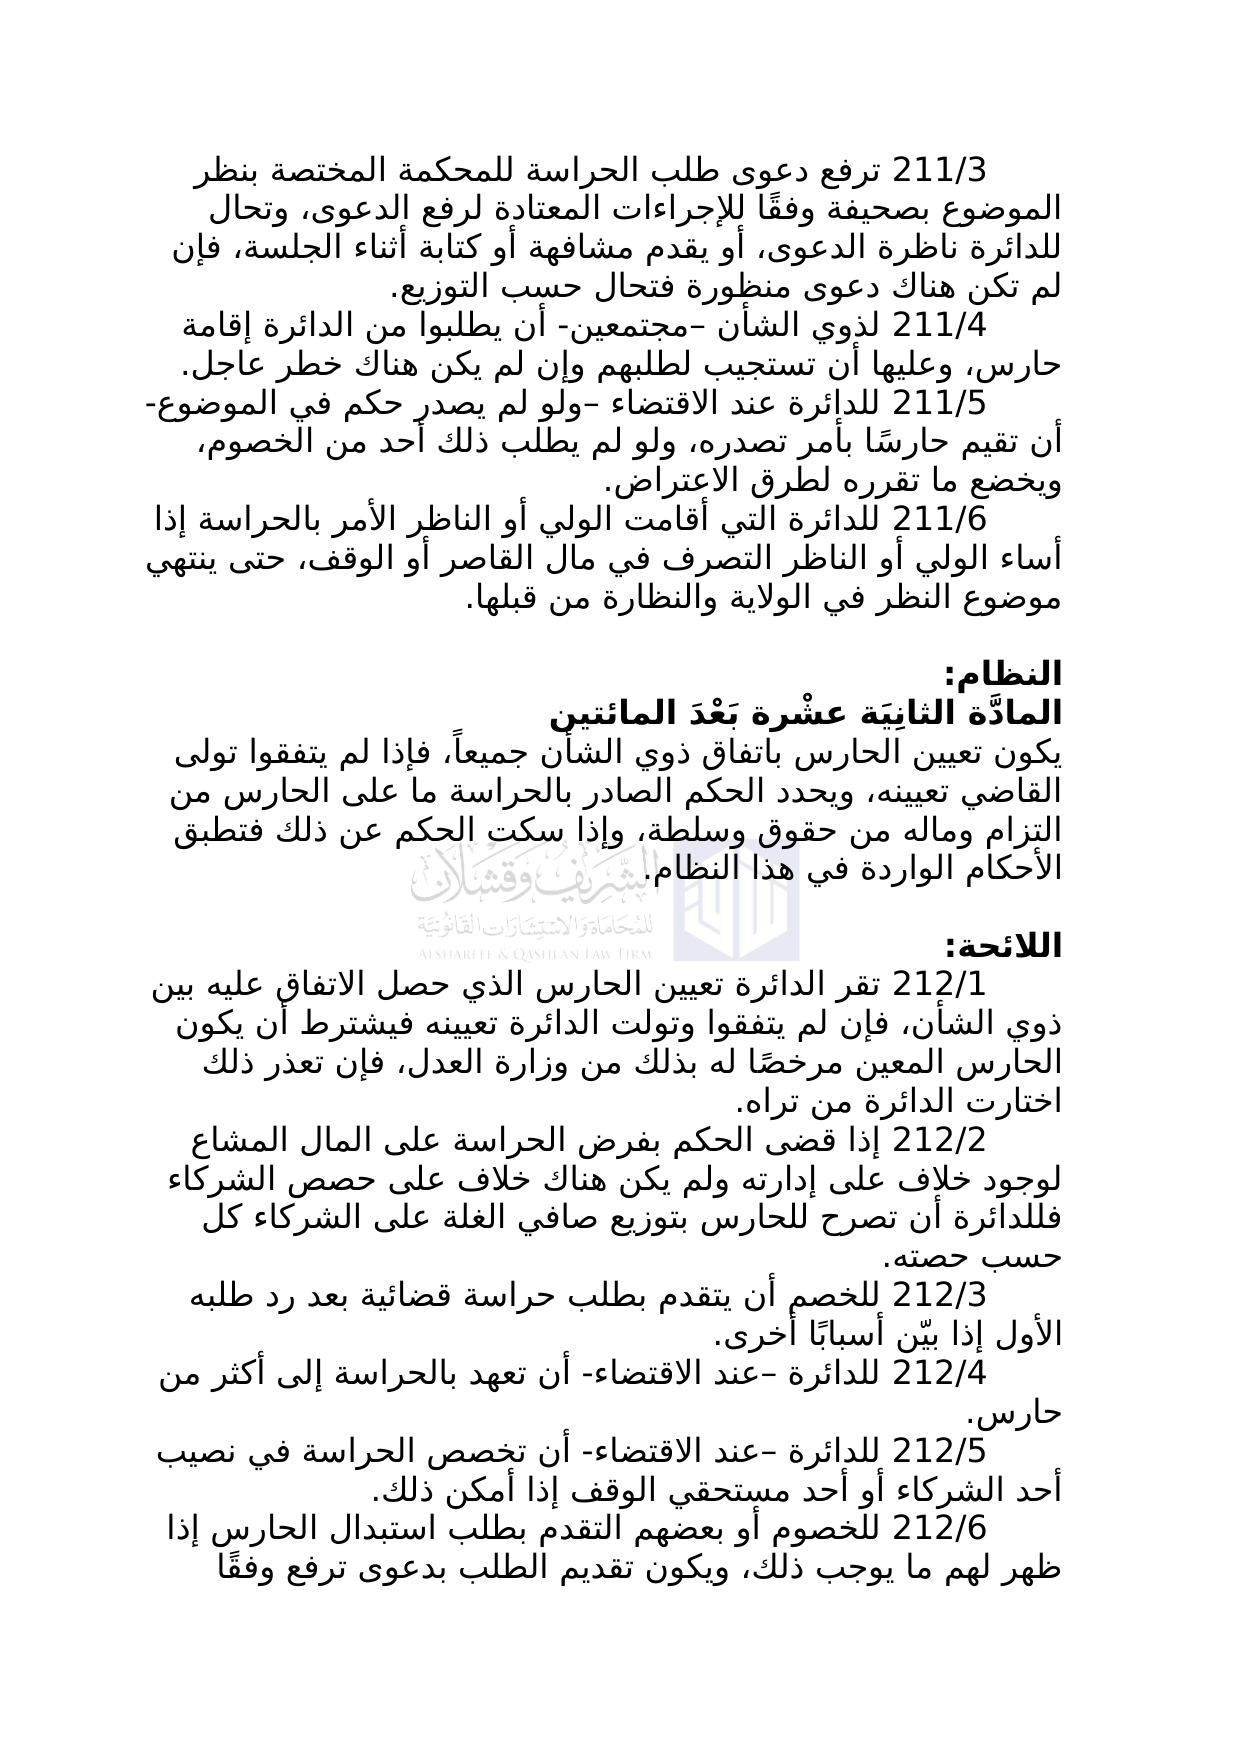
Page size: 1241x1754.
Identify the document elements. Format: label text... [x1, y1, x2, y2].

text 212/5 للدائرة –عند الاقتضاء- أن تخصص الحراسة في نصيب أحد الشركاء أو أحد مستحقي الوقف إذا أمكن ذلك. [133, 1431, 1063, 1509]
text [133, 1509, 1063, 1587]
text 212/2 إذا قضى الحكم بفرض الحراسة على المال المشاع لوجود خلاف على إدارته ولم يكن هناك خلاف على حصص الشركاء فللدائرة أن تصرح للحارس بتوزيع صافي الغلة على الشركاء كل حسب حصته. [133, 1120, 1063, 1276]
text 212/4 للدائرة –عند الاقتضاء- أن تعهد بالحراسة إلى أكثر من حارس. [133, 1353, 1063, 1431]
text 211/6 للدائرة التي أقامت الولي أو الناظر الأمر بالحراسة إذا أساء الولي أو الناظر التصرف في مال القاصر أو الوقف، حتى ينتهي موضوع النظر في الولاية والنظارة من قبلها. [133, 500, 1063, 616]
text 212/1 تقر الدائرة تعيين الحارس الذي حصل الاتفاق عليه بين ذوي الشأن، فإن لم يتفقوا وتولت الدائرة تعيينه فيشترط أن يكون الحارس المعين مرخصًا له بذلك من وزارة العدل، فإن تعذر ذلك اختارت الدائرة من تراه. [133, 965, 1063, 1120]
text 211/5 للدائرة عند الاقتضاء –ولو لم يصدر حكم في الموضوع- أن تقيم حارسًا بأمر تصدره، ولو لم يطلب ذلك أحد من الخصوم، ويخضع ما تقرره لطرق الاعتراض. [133, 383, 1063, 500]
text اللائحة: [133, 926, 1063, 965]
text 212/3 للخصم أن يتقدم بطلب حراسة قضائية بعد رد طلبه الأول إذا بيّن أسبابًا أخرى. [133, 1276, 1063, 1353]
text النظام: [133, 654, 1063, 693]
text يكون تعيين الحارس باتفاق ذوي الشأن جميعاً، فإذا لم يتفقوا تولى القاضي تعيينه، ويحدد الحكم الصادر بالحراسة ما على الحارس من التزام وماله من حقوق وسلطة، وإذا سكت الحكم عن ذلك فتطبق الأحكام الواردة في هذا النظام. [133, 732, 1063, 888]
text المادَّة الثانِيَة عشْرة بَعْدَ المائتين [133, 693, 1063, 732]
text 211/4 لذوي الشأن –مجتمعين- أن يطلبوا من الدائرة إقامة حارس، وعليها أن تستجيب لطلبهم وإن لم يكن هناك خطر عاجل. [133, 305, 1063, 383]
text 211/3 ترفع دعوى طلب الحراسة للمحكمة المختصة بنظر الموضوع بصحيفة وفقًا للإجراءات المعتادة لرفع الدعوى، وتحال للدائرة ناظرة الدعوى، أو يقدم مشافهة أو كتابة أثناء الجلسة، فإن لم تكن هناك دعوى منظورة فتحال حسب التوزيع. [133, 150, 1063, 305]
